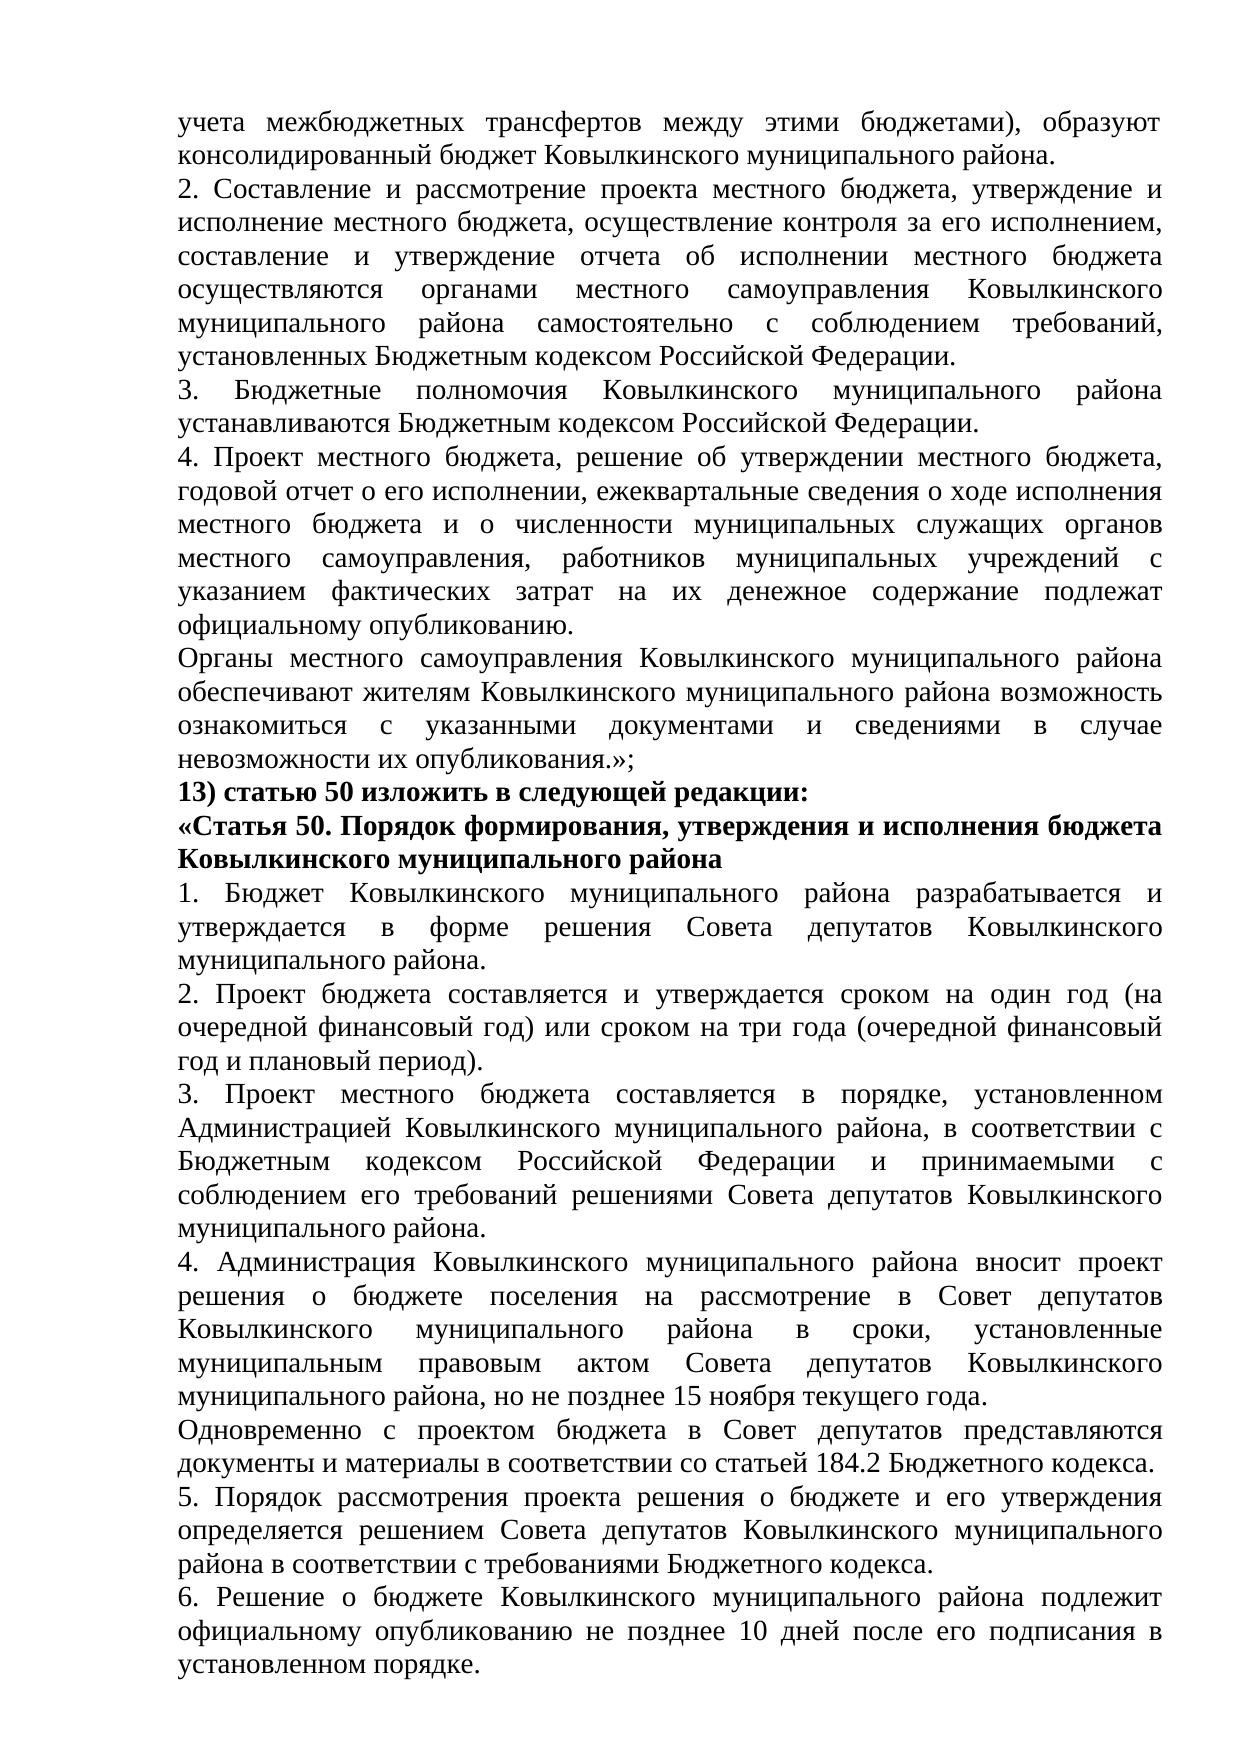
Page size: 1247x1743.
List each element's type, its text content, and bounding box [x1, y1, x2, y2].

text 4. Администрация Ковылкинского муниципального района вносит проект решения о бюджете поселения на рассмотрение в Совет депутатов Ковылкинского муниципального района в сроки, установленные муниципальным правовым актом Совета депутатов Ковылкинского муниципального района, но не позднее 15 ноября текущего года. [177, 1244, 1163, 1412]
text 5. Порядок рассмотрения проекта решения о бюджете и его утверждения определяется решением Совета депутатов Ковылкинского муниципального района в соответствии с требованиями Бюджетного кодекса. [177, 1479, 1163, 1579]
text Одновременно с проектом бюджета в Совет депутатов представляются документы и материалы в соответствии со статьей 184.2 Бюджетного кодекса. [177, 1412, 1163, 1479]
text 6. Решение о бюджете Ковылкинского муниципального района подлежит официальному опубликованию не позднее 10 дней после его подписания в установленном порядке. [177, 1579, 1163, 1680]
text «Статья 50. Порядок формирования, утверждения и исполнения бюджета Ковылкинского муниципального района [177, 808, 1163, 875]
text Органы местного самоуправления Ковылкинского муниципального района обеспечивают жителям Ковылкинского муниципального района возможность ознакомиться с указанными документами и сведениями в случае невозможности их опубликования.»; [177, 640, 1163, 774]
text 3. Проект местного бюджета составляется в порядке, установленном Администрацией Ковылкинского муниципального района, в соответствии с Бюджетным кодексом Российской Федерации и принимаемыми с соблюдением его требований решениями Совета депутатов Ковылкинского муниципального района. [177, 1076, 1163, 1244]
text 13) статью 50 изложить в следующей редакции: [177, 774, 1163, 808]
text 4. Проект местного бюджета, решение об утверждении местного бюджета, годовой отчет о его исполнении, ежеквартальные сведения о ходе исполнения местного бюджета и о численности муниципальных служащих органов местного самоуправления, работников муниципальных учреждений с указанием фактических затрат на их денежное содержание подлежат официальному опубликованию. [177, 439, 1163, 640]
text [177, 104, 1163, 171]
text 2. Составление и рассмотрение проекта местного бюджета, утверждение и исполнение местного бюджета, осуществление контроля за его исполнением, составление и утверждение отчета об исполнении местного бюджета осуществляются органами местного самоуправления Ковылкинского муниципального района самостоятельно с соблюдением требований, установленных Бюджетным кодексом Российской Федерации. [177, 171, 1163, 372]
text 2. Проект бюджета составляется и утверждается сроком на один год (на очередной финансовый год) или сроком на три года (очередной финансовый год и плановый период). [177, 976, 1163, 1076]
text 3. Бюджетные полномочия Ковылкинского муниципального района устанавливаются Бюджетным кодексом Российской Федерации. [177, 372, 1163, 439]
text 1. Бюджет Ковылкинского муниципального района разрабатывается и утверждается в форме решения Совета депутатов Ковылкинского муниципального района. [177, 875, 1163, 976]
